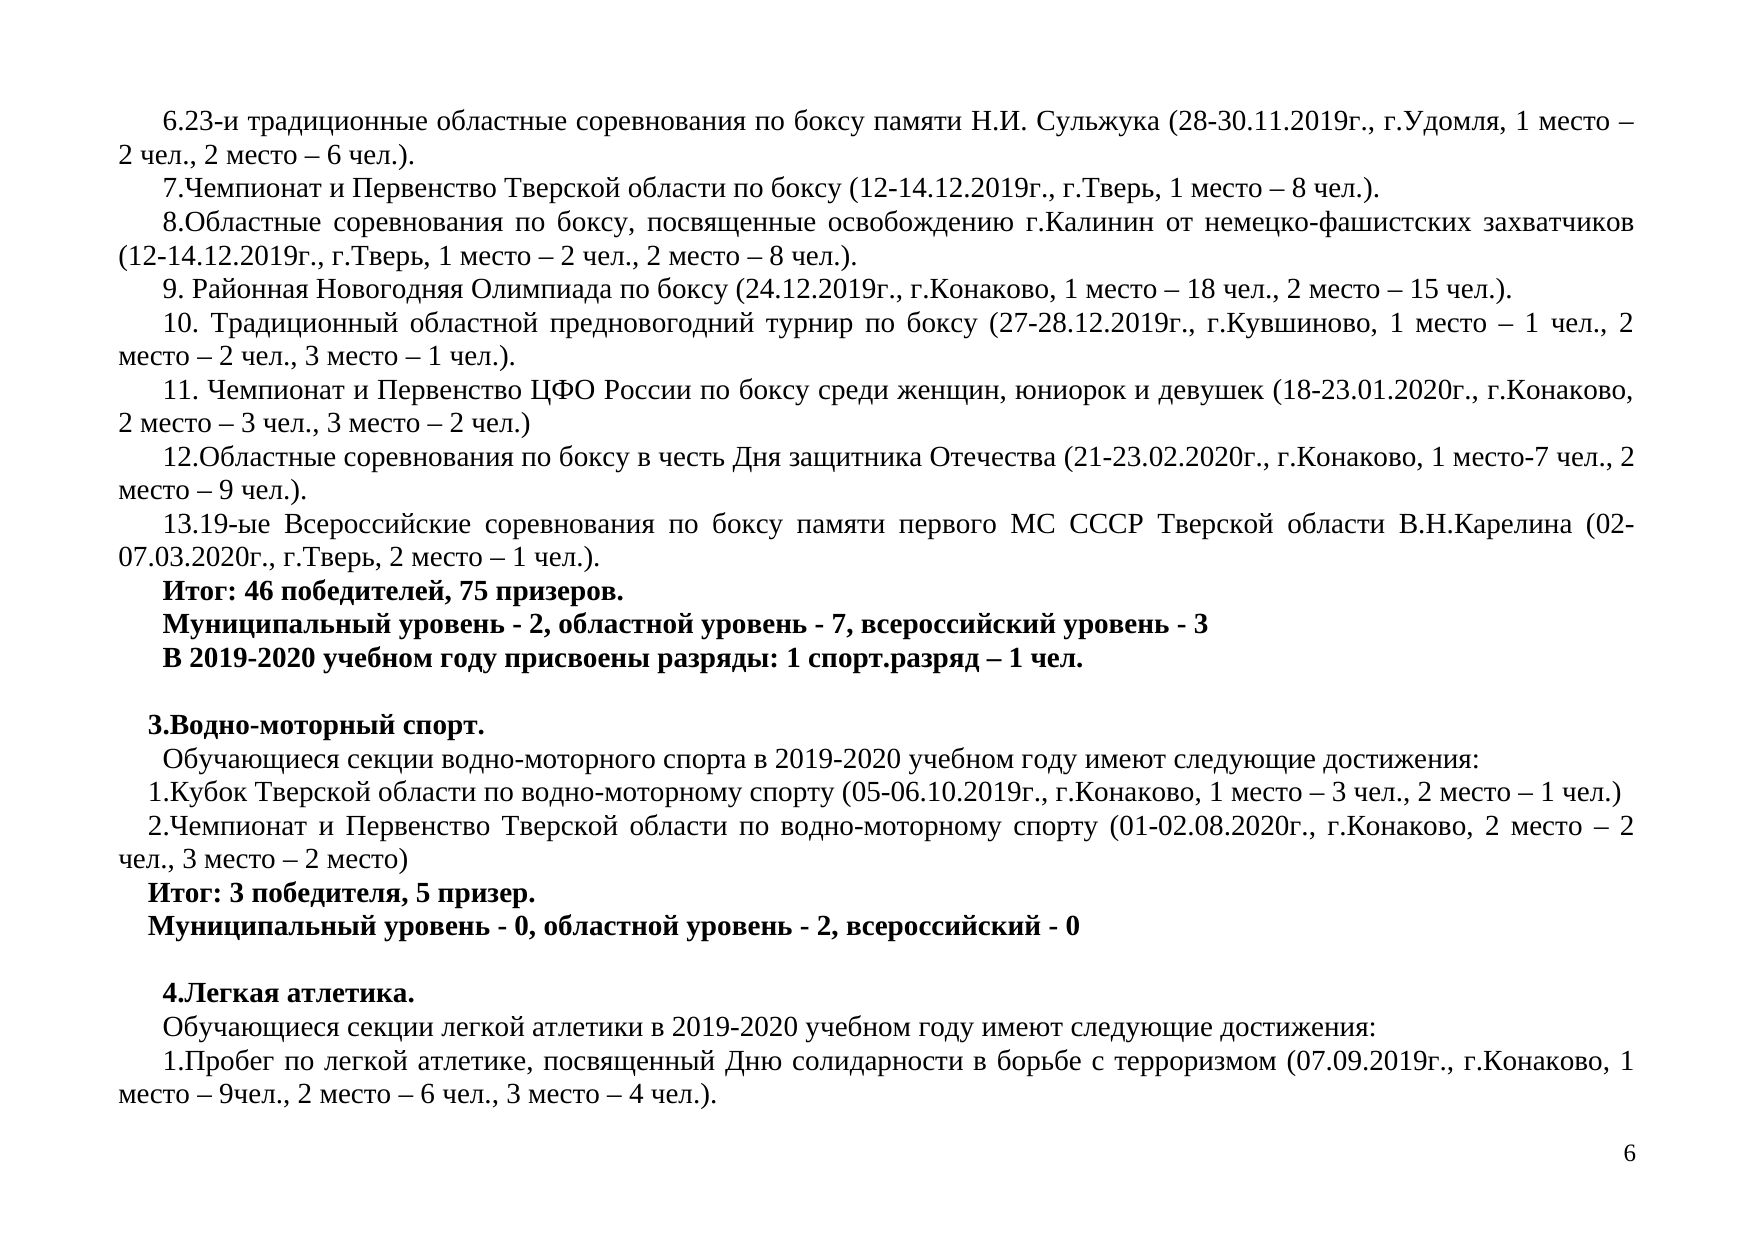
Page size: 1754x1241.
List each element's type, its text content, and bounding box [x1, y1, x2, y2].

text В 2019-2020 учебном году присвоены разряды: 1 спорт.разряд – 1 чел. [118, 640, 1636, 674]
text 2.Чемпионат и Первенство Тверской области по водно-моторному спорту (01-02.08.2020г., г.Конаково, 2 место – 2 чел., 3 место – 2 место) [118, 808, 1636, 875]
text 4.Легкая атлетика. [118, 976, 1636, 1009]
text Итог: 3 победителя, 5 призер. [118, 875, 1636, 908]
text 9. Районная Новогодняя Олимпиада по боксу (24.12.2019г., г.Конаково, 1 место – 18 чел., 2 место – 15 чел.). [118, 271, 1636, 305]
text 7.Чемпионат и Первенство Тверской области по боксу (12-14.12.2019г., г.Тверь, 1 место – 8 чел.). [118, 171, 1636, 204]
text Обучающиеся секции легкой атлетики в 2019-2020 учебном году имеют следующие достижения: [118, 1009, 1636, 1043]
text 13.19-ые Всероссийские соревнования по боксу памяти первого МС СССР Тверской области В.Н.Карелина (02-07.03.2020г., г.Тверь, 2 место – 1 чел.). [118, 506, 1636, 573]
text 10. Традиционный областной предновогодний турнир по боксу (27-28.12.2019г., г.Кувшиново, 1 место – 1 чел., 2 место – 2 чел., 3 место – 1 чел.). [118, 305, 1636, 372]
text Обучающиеся секции водно-моторного спорта в 2019-2020 учебном году имеют следующие достижения: [118, 741, 1636, 774]
text Итог: 46 победителей, 75 призеров. [118, 573, 1636, 607]
text 3.Водно-моторный спорт. [118, 707, 1636, 741]
text Муниципальный уровень - 0, областной уровень - 2, всероссийский - 0 [118, 908, 1636, 942]
text 1.Кубок Тверской области по водно-моторному спорту (05-06.10.2019г., г.Конаково, 1 место – 3 чел., 2 место – 1 чел.) [118, 774, 1636, 808]
text 1.Пробег по легкой атлетике, посвященный Дню солидарности в борьбе с терроризмом (07.09.2019г., г.Конаково, 1 место – 9чел., 2 место – 6 чел., 3 место – 4 чел.). [118, 1043, 1636, 1110]
text Муниципальный уровень - 2, областной уровень - 7, всероссийский уровень - 3 [118, 607, 1636, 640]
text 11. Чемпионат и Первенство ЦФО России по боксу среди женщин, юниорок и девушек (18-23.01.2020г., г.Конаково, 2 место – 3 чел., 3 место – 2 чел.) [118, 372, 1636, 439]
text 12.Областные соревнования по боксу в честь Дня защитника Отечества (21-23.02.2020г., г.Конаково, 1 место-7 чел., 2 место – 9 чел.). [118, 439, 1636, 506]
text 8.Областные соревнования по боксу, посвященные освобождению г.Калинин от немецко-фашистских захватчиков (12-14.12.2019г., г.Тверь, 1 место – 2 чел., 2 место – 8 чел.). [118, 204, 1636, 271]
text 6.23-и традиционные областные соревнования по боксу памяти Н.И. Сульжука (28-30.11.2019г., г.Удомля, 1 место – 2 чел., 2 место – 6 чел.). [118, 103, 1636, 171]
